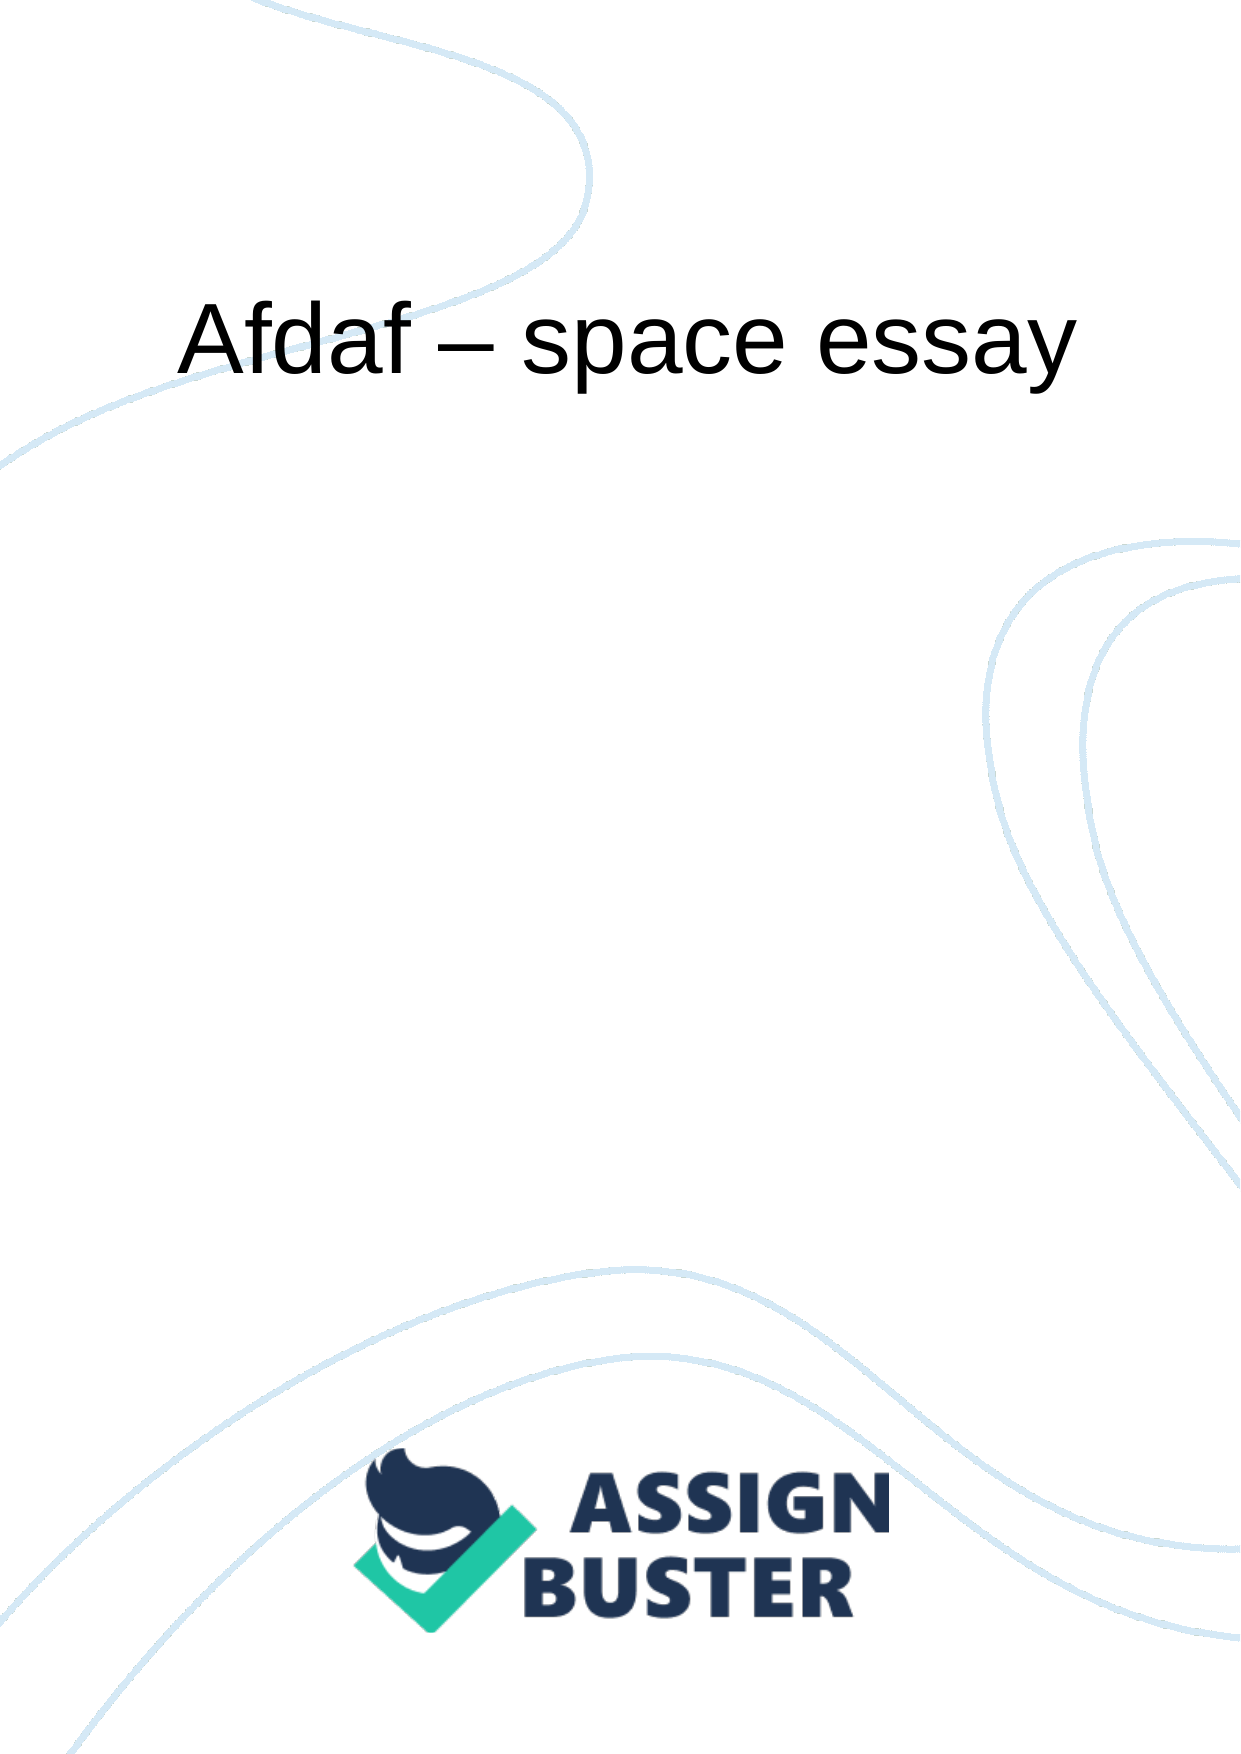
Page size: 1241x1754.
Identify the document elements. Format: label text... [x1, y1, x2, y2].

subtitle Afdaf – space essay [177, 279, 1152, 394]
picture [0, 0, 1241, 1754]
